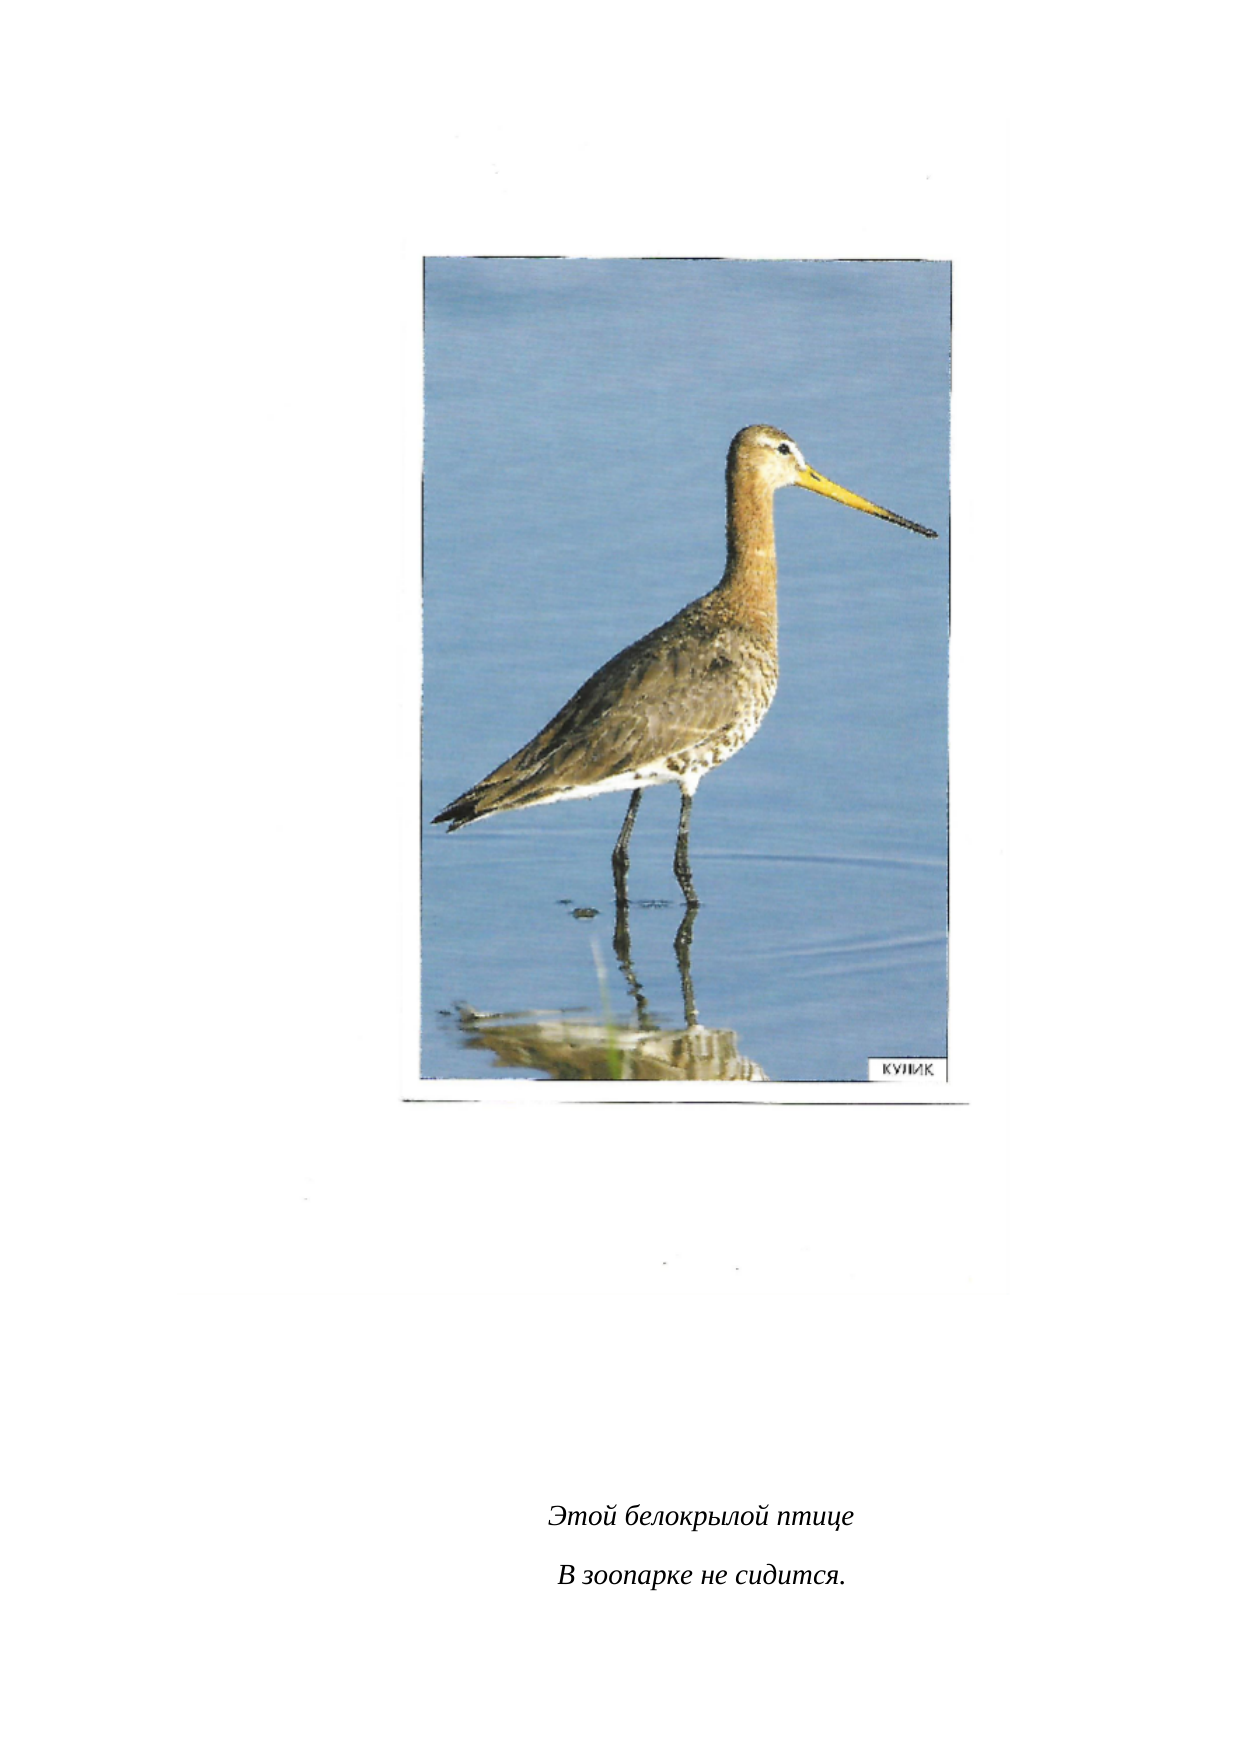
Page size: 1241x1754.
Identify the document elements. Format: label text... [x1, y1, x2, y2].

text В зоопарке не сидится. [252, 1557, 1152, 1591]
text Этой белокрылой птице [177, 1498, 1152, 1531]
